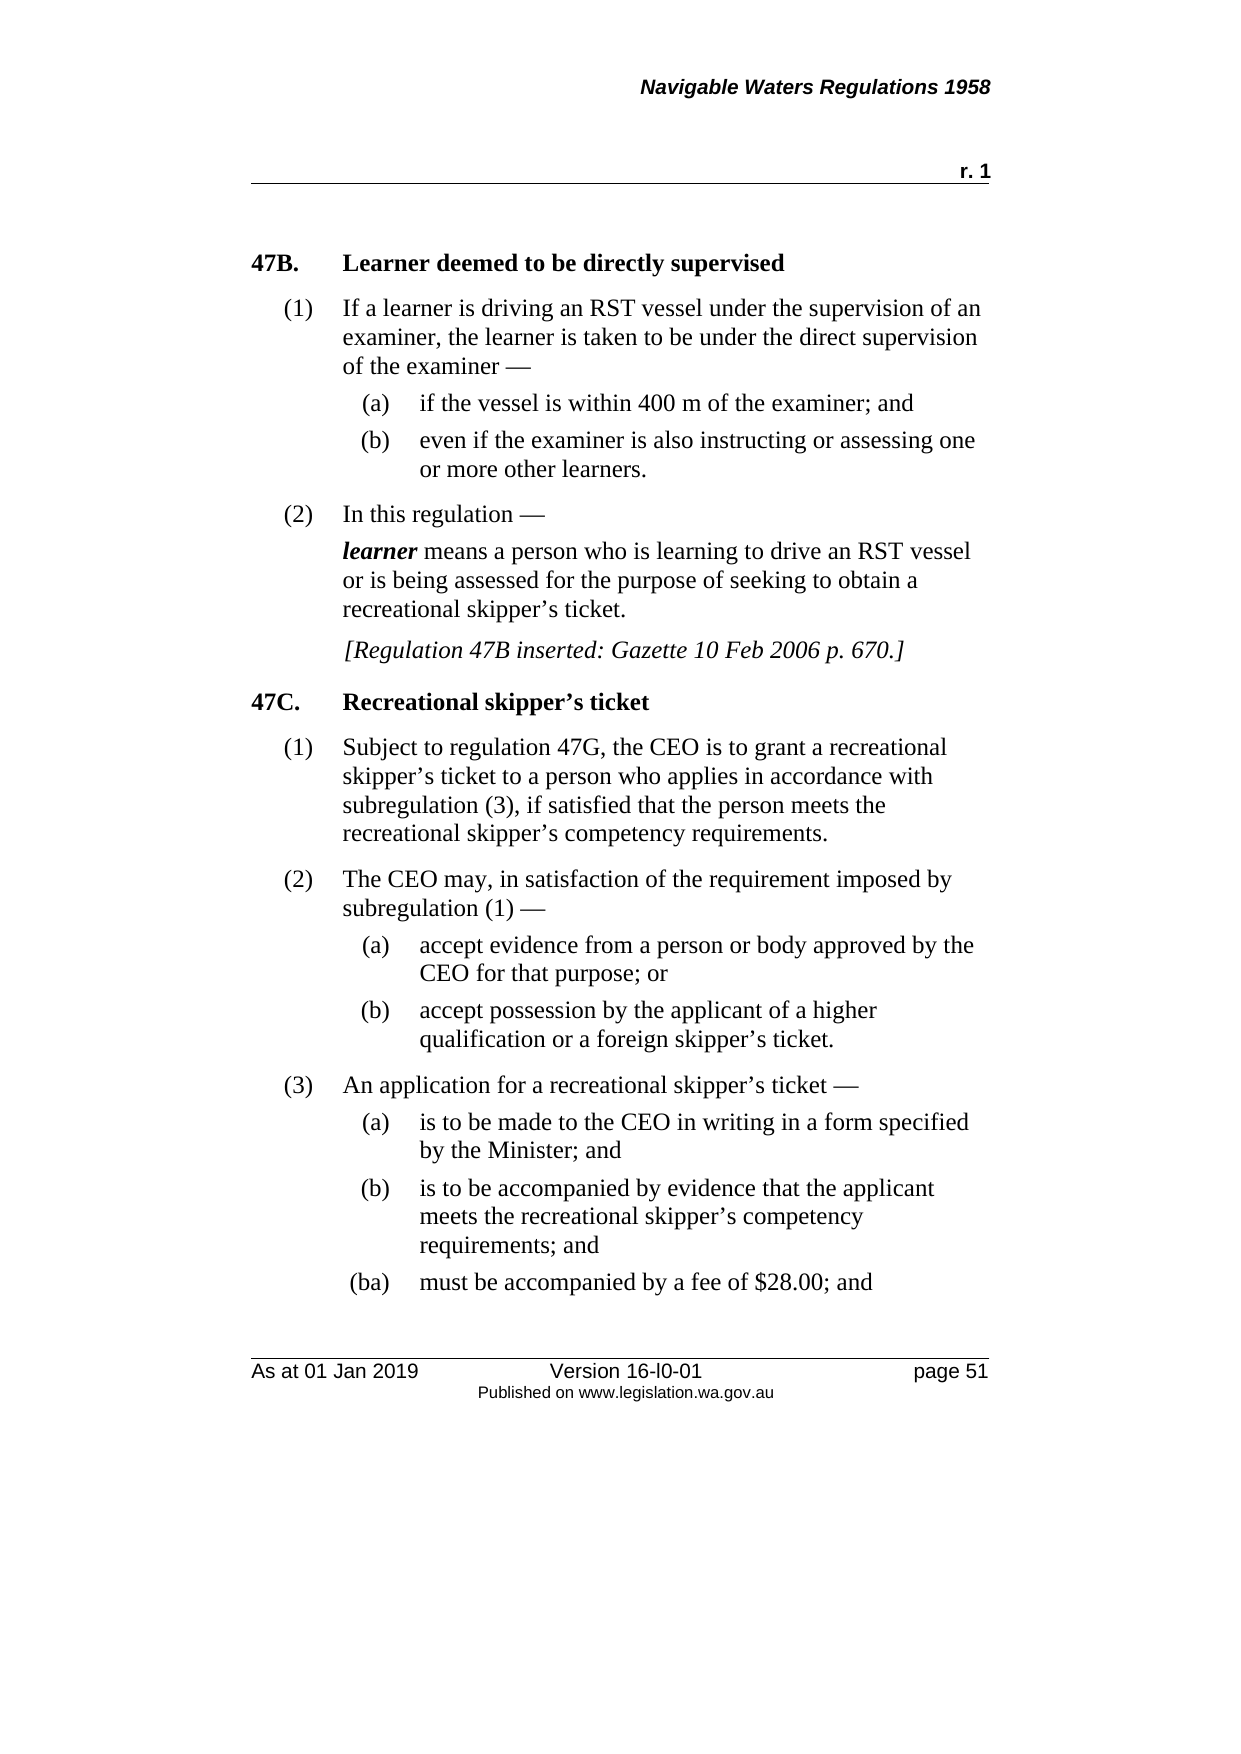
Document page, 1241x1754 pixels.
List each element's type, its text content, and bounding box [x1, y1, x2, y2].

text (a) accept evidence from a person or body approved by the CEO for that purpose; or [251, 930, 989, 987]
text (2) In this regulation — [251, 499, 989, 528]
text (b) accept possession by the applicant of a higher qualification or a foreign skipper’s ticket. [251, 996, 989, 1053]
text (a) if the vessel is within 400 m of the examiner; and [251, 388, 989, 417]
subtitle 47B. Learner deemed to be directly supervised [251, 248, 989, 277]
text (b) even if the examiner is also instructing or assessing one or more other learners. [251, 425, 989, 483]
subtitle 47C. Recreational skipper’s ticket [251, 687, 989, 716]
text (b) is to be accompanied by evidence that the applicant meets the recreational skipper’s competency requirements; and [251, 1173, 989, 1259]
text (1) Subject to regulation 47G, the CEO is to grant a recreational skipper’s ticket to a person who applies in accordance with subregulation (3), if satisfied that the person meets the recreational skipper’s competency requirements. [251, 732, 989, 847]
text (3) An application for a recreational skipper’s ticket — [251, 1070, 989, 1098]
text (2) The CEO may, in satisfaction of the requirement imposed by subregulation (1) — [251, 864, 989, 921]
text (1) If a learner is driving an RST vessel under the supervision of an examiner, the learner is taken to be under the direct supervision of the examiner — [251, 293, 989, 380]
text learner means a person who is learning to drive an RST vessel or is being assessed for the purpose of seeking to obtain a recreational skipper’s ticket. [251, 536, 989, 623]
text (a) is to be made to the CEO in writing in a form specified by the Minister; and [251, 1107, 989, 1164]
text (ba) must be accompanied by a fee of $28.00; and [251, 1267, 989, 1296]
text [Regulation 47B inserted: Gazette 10 Feb 2006 p. 670.] [251, 635, 989, 664]
